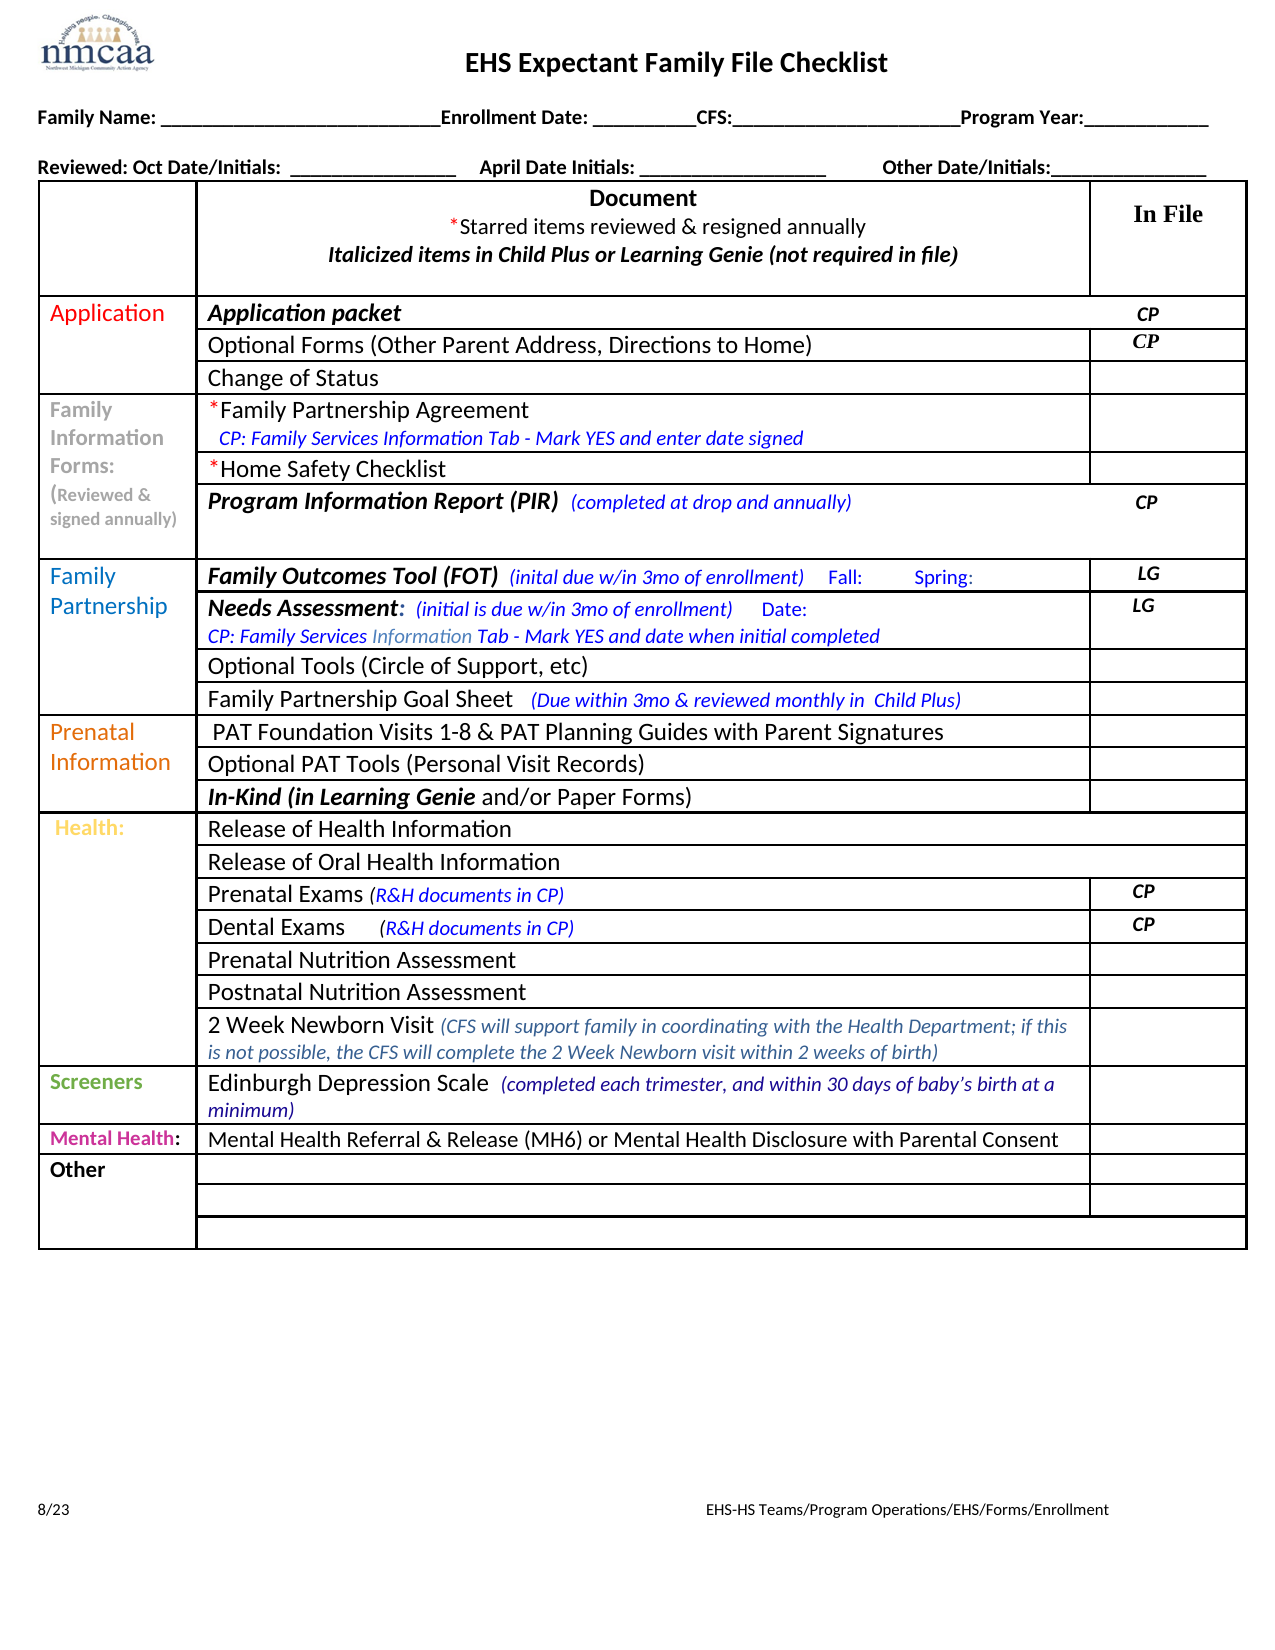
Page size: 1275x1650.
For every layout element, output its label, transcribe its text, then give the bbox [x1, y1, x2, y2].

table_cell [1091, 716, 1245, 746]
table_cell Prenatal Information [40, 716, 195, 811]
table_cell Mental Health: [40, 1125, 195, 1153]
table_cell CP [1091, 911, 1245, 942]
table_cell CP [1091, 330, 1245, 360]
table_cell Optional Tools (Circle of Support, etc) [198, 650, 1089, 681]
table_header [40, 182, 195, 295]
table_cell Program Information Report (PIR) (completed at drop and annually) CP [198, 485, 1245, 558]
text Reviewed: Oct Date/Initials: ________________ April Date Initials: __________________ Other Date/Initials:_______________ [37, 154, 1247, 180]
picture [37, 9, 156, 73]
table_cell [1091, 1125, 1245, 1153]
table_cell Family Partnership Goal Sheet (Due within 3mo & reviewed monthly in Child Plus) [198, 683, 1089, 713]
table_cell *Family Partnership Agreement CP: Family Services Information Tab - Mark YES and enter date signed [198, 395, 1089, 451]
table_cell [198, 1185, 1089, 1215]
text Family Name: ___________________________Enrollment Date: __________CFS:______________________Program Year:____________ [37, 104, 1237, 129]
table_cell Edinburgh Depression Scale (completed each trimester, and within 30 days of baby’s birth at a minimum) [198, 1067, 1089, 1123]
table_cell LG [1091, 560, 1245, 590]
table_cell Family Information Forms: (Reviewed & signed annually) [40, 395, 195, 558]
table_cell Family Outcomes Tool (FOT) (inital due w/in 3mo of enrollment) Fall: Spring: [198, 560, 1089, 590]
table_cell Release of Oral Health Information [198, 846, 1245, 877]
table_cell Screeners [40, 1067, 195, 1123]
table_cell Family Partnership [40, 560, 195, 713]
table_cell Application [40, 297, 195, 393]
table_cell [1091, 362, 1245, 393]
table_cell [198, 1218, 1245, 1248]
table_cell [1091, 944, 1245, 974]
table_cell Postnatal Nutrition Assessment [198, 976, 1089, 1007]
table_cell [1091, 1155, 1245, 1183]
table_header Document *Starred items reviewed & resigned annually Italicized items in Child Plus or Learning Genie (not required in file) [198, 182, 1089, 295]
table_cell Release of Health Information [198, 814, 1245, 844]
table_cell [1091, 748, 1245, 779]
table_cell [1091, 1009, 1245, 1065]
table_cell [1091, 781, 1245, 811]
table_cell *Home Safety Checklist [198, 453, 1089, 483]
table_cell Health: [40, 814, 195, 1065]
table_cell [1091, 976, 1245, 1007]
table_cell Needs Assessment: (initial is due w/in 3mo of enrollment) Date: CP: Family Services Information Tab - Mark YES and date when initial completed [198, 593, 1089, 648]
table_cell [1091, 1185, 1245, 1215]
table_header In File [1091, 182, 1245, 295]
table_cell Change of Status [198, 362, 1089, 393]
table_cell CP [1091, 879, 1245, 909]
table_cell In-Kind (in Learning Genie and/or Paper Forms) [198, 781, 1089, 811]
table_cell [1091, 395, 1245, 451]
table_cell [1091, 650, 1245, 681]
table_cell [1091, 1067, 1245, 1123]
table_cell Optional PAT Tools (Personal Visit Records) [198, 748, 1089, 779]
table_cell [198, 1155, 1089, 1183]
table_cell 2 Week Newborn Visit (CFS will support family in coordinating with the Health Department; if this is not possible, the CFS will complete the 2 Week Newborn visit within 2 weeks of birth) [198, 1009, 1089, 1065]
table_cell PAT Foundation Visits 1-8 & PAT Planning Guides with Parent Signatures [198, 716, 1089, 746]
table_cell Other [40, 1155, 195, 1248]
table_cell Prenatal Nutrition Assessment [198, 944, 1089, 974]
table_cell Optional Forms (Other Parent Address, Directions to Home) [198, 330, 1089, 360]
table_cell [1091, 453, 1245, 483]
table_cell Application packet CP [198, 297, 1245, 327]
table_cell Mental Health Referral & Release (MH6) or Mental Health Disclosure with Parental Consent [198, 1125, 1089, 1153]
table_cell Prenatal Exams (R&H documents in CP) [198, 879, 1089, 909]
table_cell LG [1091, 593, 1245, 648]
table_cell Dental Exams (R&H documents in CP) [198, 911, 1089, 942]
table_cell [1091, 683, 1245, 713]
